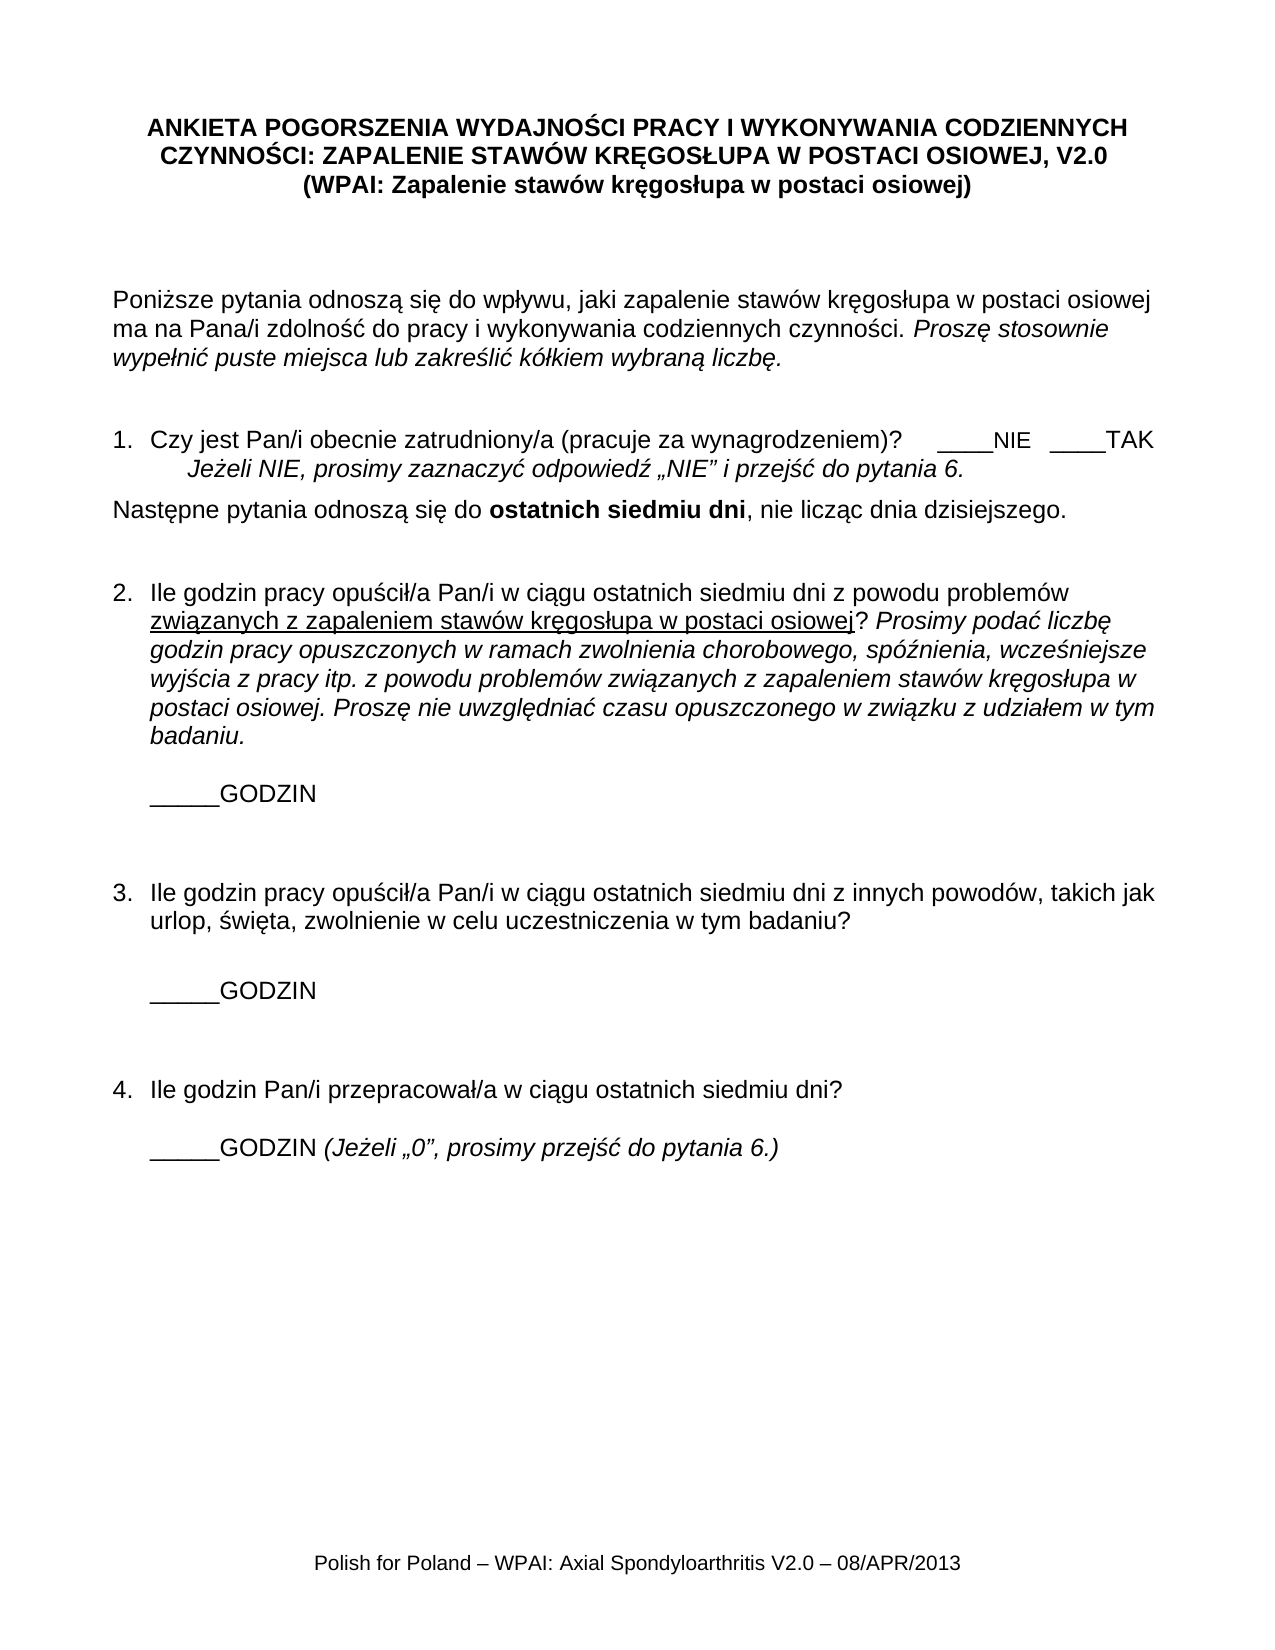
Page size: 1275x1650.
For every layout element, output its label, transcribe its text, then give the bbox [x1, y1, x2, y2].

text Następne pytania odnoszą się do ostatnich siedmiu dni, nie licząc dnia dzisiejszego. [112, 495, 1162, 524]
text _____GODZIN [150, 947, 1162, 1062]
text ANKIETA POGORSZENIA WYDAJNOŚCI PRACY I WYKONYWANIA CODZIENNYCH CZYNNOŚCI: ZAPALENIE STAWÓW KRĘGOSŁUPA W POSTACI OSIOWEJ, V2.0 (WPAI: Zapalenie stawów kręgosłupa w postaci osiowej) [112, 112, 1162, 199]
text Jeżeli NIE, prosimy zaznaczyć odpowiedź „NIE” i przejść do pytania 6. [112, 454, 1162, 482]
text 4. Ile godzin Pan/i przepracował/a w ciągu ostatnich siedmiu dni? _____GODZIN (Jeżeli „0”, prosimy przejść do pytania 6.) [112, 1075, 1162, 1161]
text 1. Czy jest Pan/i obecnie zatrudniony/a (pracuje za wynagrodzeniem)? ____NIE ____TAK [112, 425, 1162, 454]
text Poniższe pytania odnoszą się do wpływu, jaki zapalenie stawów kręgosłupa w postaci osiowej ma na Pana/i zdolność do pracy i wykonywania codziennych czynności. Proszę stosownie wypełnić puste miejsca lub zakreślić kółkiem wybraną liczbę. [112, 285, 1162, 371]
text 2. Ile godzin pracy opuścił/a Pan/i w ciągu ostatnich siedmiu dni z powodu problemów związanych z zapaleniem stawów kręgosłupa w postaci osiowej? Prosimy podać liczbę godzin pracy opuszczonych w ramach zwolnienia chorobowego, spóźnienia, wcześniejsze wyjścia z pracy itp. z powodu problemów związanych z zapaleniem stawów kręgosłupa w postaci osiowej. Proszę nie uwzględniać czasu opuszczonego w związku z udziałem w tym badaniu. _____GODZIN [112, 577, 1162, 865]
text 3. Ile godzin pracy opuścił/a Pan/i w ciągu ostatnich siedmiu dni z innych powodów, takich jak urlop, święta, zwolnienie w celu uczestniczenia w tym badaniu? [112, 877, 1162, 935]
